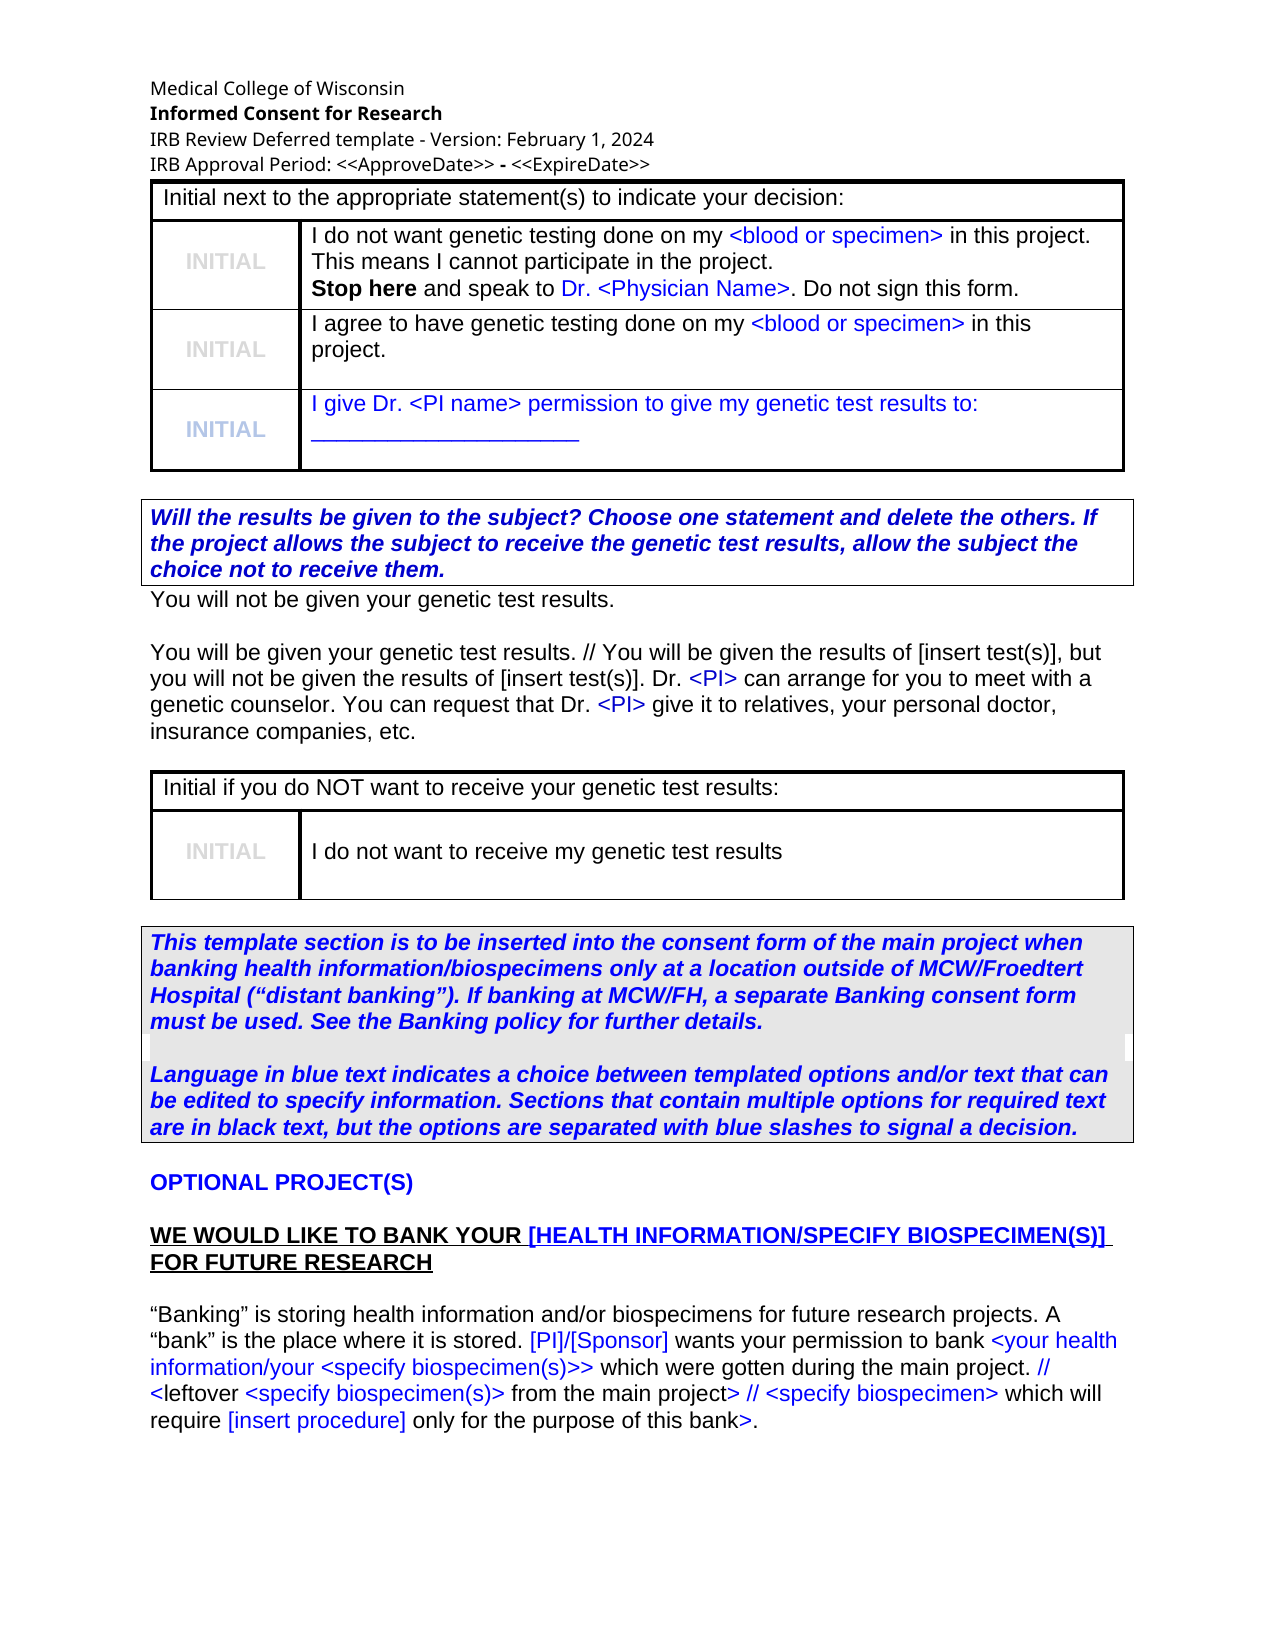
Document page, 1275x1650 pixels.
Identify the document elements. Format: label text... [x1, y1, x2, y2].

table_cell INITIAL [153, 222, 298, 309]
text You will be given your genetic test results. // You will be given the results of [insert test(s)], but you will not be given the results of [insert test(s)]. Dr. <PI> can arrange for you to meet with a genetic counselor. You can request that Dr. <PI> give it to relatives, your personal doctor, insurance companies, etc. [150, 639, 1125, 744]
table_cell INITIAL [153, 812, 298, 898]
text This template section is to be inserted into the consent form of the main project when banking health information/biospecimens only at a location outside of MCW/Froedtert Hospital (“distant banking”). If banking at MCW/FH, a separate Banking consent form must be used. See the Banking policy for further details. [142, 927, 1133, 1034]
text Optional Project(s) [150, 1169, 1125, 1196]
text Language in blue text indicates a choice between templated options and/or text that can be edited to specify information. Sections that contain multiple options for required text are in black text, but the options are separated with blue slashes to signal a decision. [142, 1058, 1133, 1142]
table_cell I do not want to receive my genetic test results [302, 812, 1122, 898]
table_header Initial if you do NOT want to receive your genetic test results: [153, 774, 1122, 808]
table_header Initial next to the appropriate statement(s) to indicate your decision: [153, 184, 1122, 219]
table_cell I do not want genetic testing done on my <blood or specimen> in this project. This means I cannot participate in the project. Stop here and speak to Dr. <Physician Name>. Do not sign this form. [302, 222, 1122, 309]
text “Banking” is storing health information and/or biospecimens for future research projects. A “bank” is the place where it is stored. [PI]/[Sponsor] wants your permission to bank <your health information/your <specify biospecimen(s)>> which were gotten during the main project. // <leftover <specify biospecimen(s)> from the main project> // <specify biospecimen> which will require [insert procedure] only for the purpose of this bank>. [150, 1301, 1125, 1433]
table_cell INITIAL [153, 390, 298, 469]
text You will not be given your genetic test results. [150, 586, 1125, 612]
table_cell INITIAL [153, 310, 298, 389]
text Will the results be given to the subject? Choose one statement and delete the others. If the project allows the subject to receive the genetic test results, allow the subject the choice not to receive them. [142, 500, 1133, 585]
text WE WOULD LIKE TO BANK YOUR [HEALTH INFORMATION/SPECIFY BIOSPECIMEN(S)] FOR FUTURE RESEARCH [150, 1222, 1125, 1275]
table_cell I agree to have genetic testing done on my <blood or specimen> in this project. [302, 310, 1122, 389]
table_cell I give Dr. <PI name> permission to give my genetic test results to: _____________________ [302, 390, 1122, 469]
